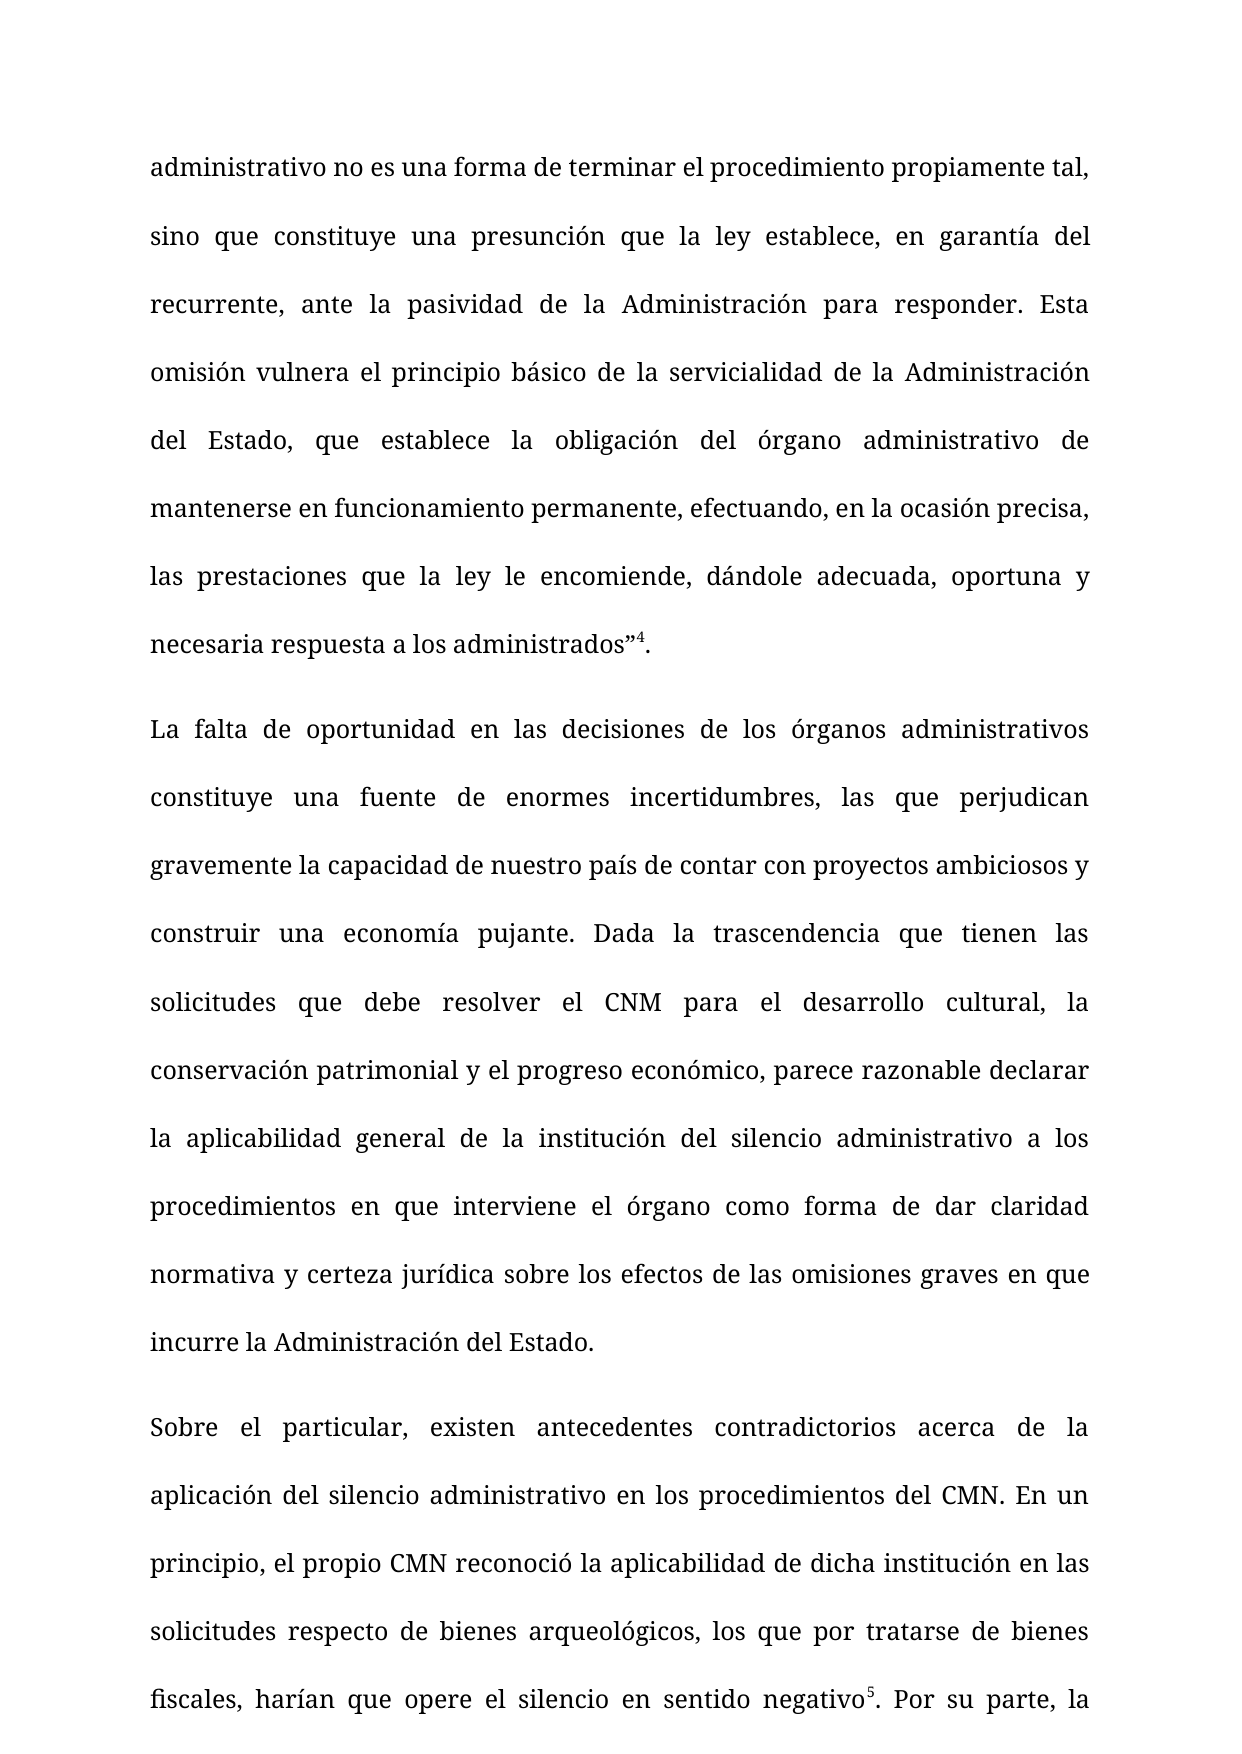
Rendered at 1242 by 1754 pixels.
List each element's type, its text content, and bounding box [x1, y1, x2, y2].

text administrativo no es una forma de terminar el procedimiento propiamente tal, sino que constituye una presunción que la ley establece, en garantía del recurrente, ante la pasividad de la Administración para responder. Esta omisión vulnera el principio básico de la servicialidad de la Administración del Estado, que establece la obligación del órgano administrativo de mantenerse en funcionamiento permanente, efectuando, en la ocasión precisa, las prestaciones que la ley le encomiende, dándole adecuada, oportuna y necesaria respuesta a los administrados”4. [150, 150, 1090, 661]
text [150, 1409, 1090, 1716]
text La falta de oportunidad en las decisiones de los órganos administrativos constituye una fuente de enormes incertidumbres, las que perjudican gravemente la capacidad de nuestro país de contar con proyectos ambiciosos y construir una economía pujante. Dada la trascendencia que tienen las solicitudes que debe resolver el CNM para el desarrollo cultural, la conservación patrimonial y el progreso económico, parece razonable declarar la aplicabilidad general de la institución del silencio administrativo a los procedimientos en que interviene el órgano como forma de dar claridad normativa y certeza jurídica sobre los efectos de las omisiones graves en que incurre la Administración del Estado. [150, 712, 1090, 1359]
